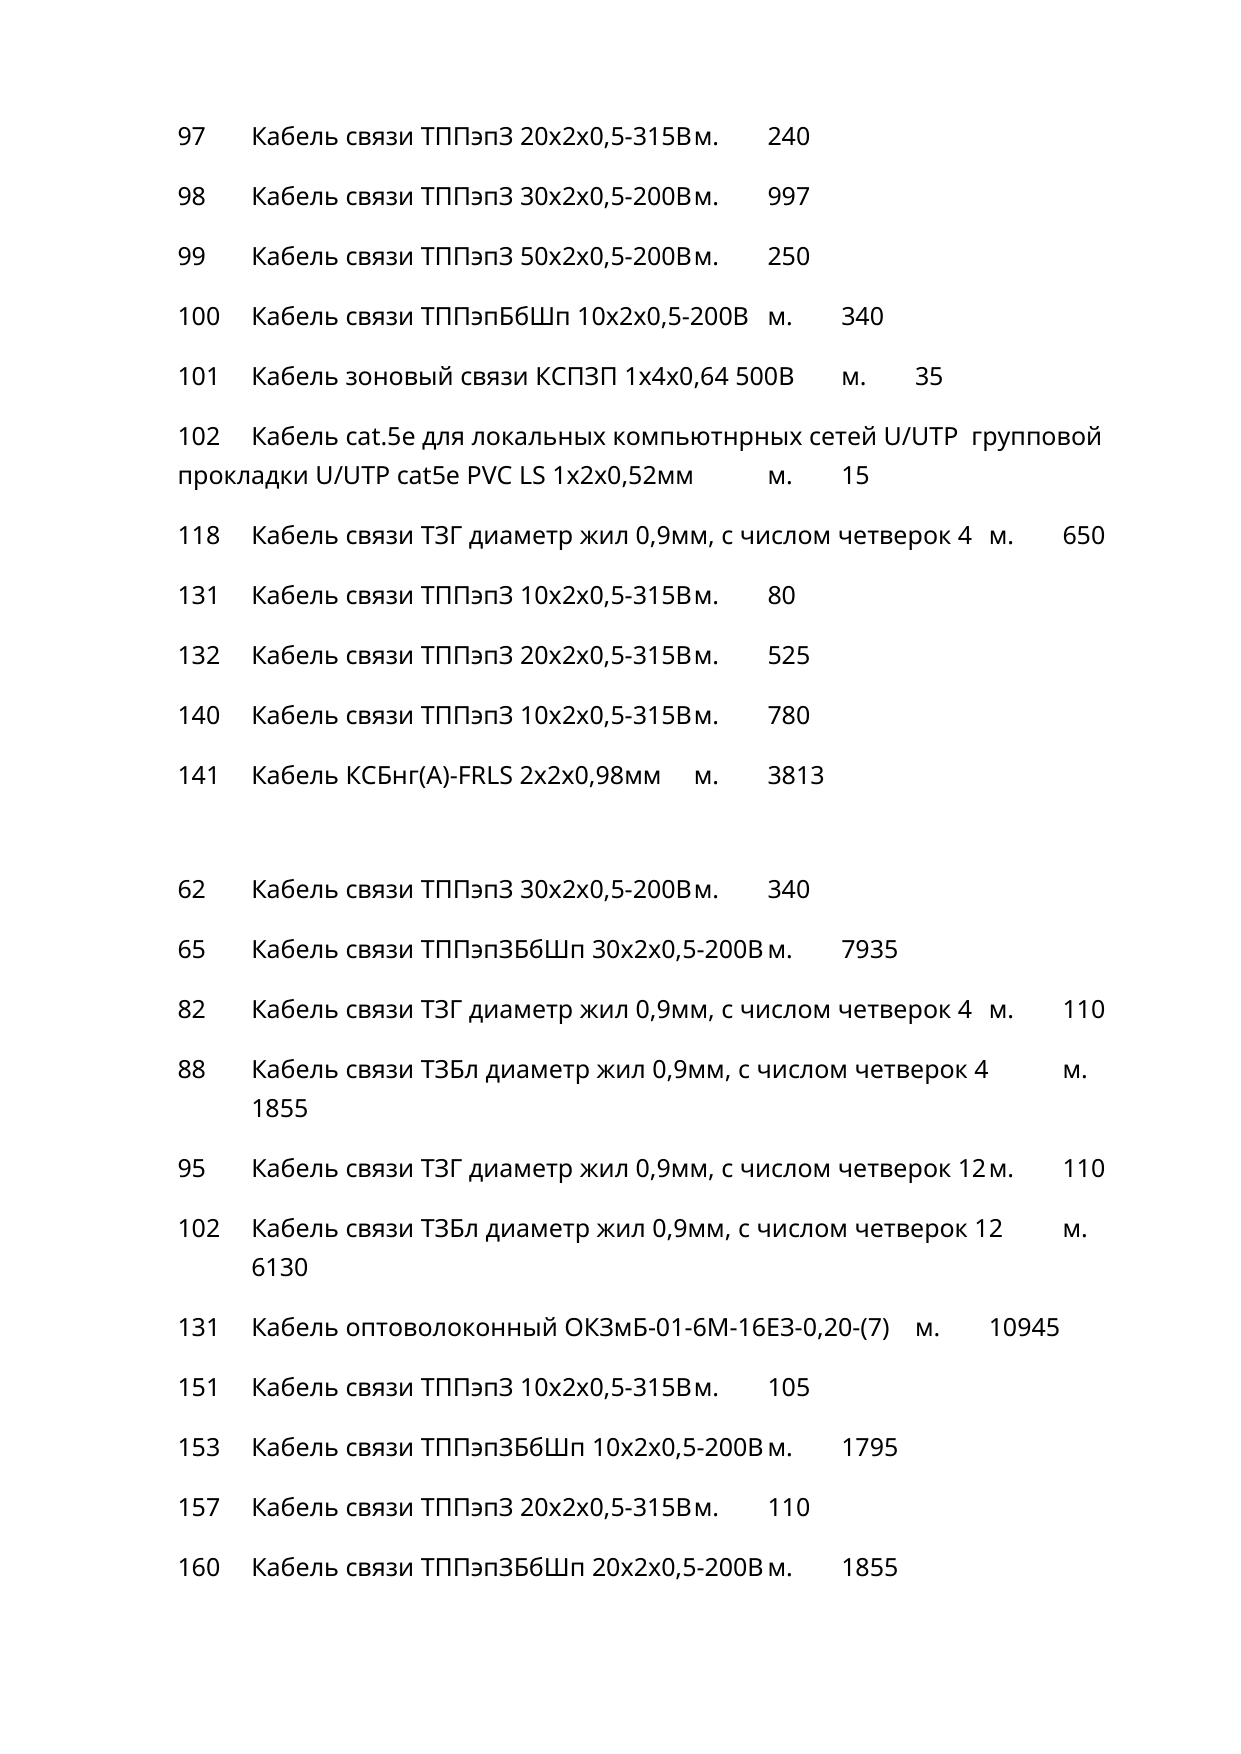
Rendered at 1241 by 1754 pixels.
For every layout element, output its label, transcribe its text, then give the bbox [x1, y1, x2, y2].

text 95 Кабель связи ТЗГ диаметр жил 0,9мм, с числом четверок 12 м. 110 [177, 1150, 1152, 1184]
text 153 Кабель связи ТППэпЗБбШп 10х2х0,5-200В м. 1795 [177, 1429, 1152, 1464]
text 118 Кабель связи ТЗГ диаметр жил 0,9мм, с числом четверок 4 м. 650 [177, 517, 1152, 551]
text 157 Кабель связи ТППэпЗ 20х2х0,5-315В м. 110 [177, 1489, 1152, 1524]
text 102 Кабель cat.5e для локальных компьютнрных сетей U/UTP групповой прокладки U/UTP cat5e PVC LS 1х2х0,52мм м. 15 [177, 418, 1152, 491]
text 160 Кабель связи ТППэпЗБбШп 20х2х0,5-200В м. 1855 [177, 1549, 1152, 1584]
text 132 Кабель связи ТППэпЗ 20х2х0,5-315В м. 525 [177, 637, 1152, 671]
text 99 Кабель связи ТППэпЗ 50х2х0,5-200В м. 250 [177, 238, 1152, 272]
text 62 Кабель связи ТППэпЗ 30х2х0,5-200В м. 340 [177, 871, 1152, 905]
text 102 Кабель связи ТЗБл диаметр жил 0,9мм, с числом четверок 12 м. 6130 [177, 1210, 1152, 1284]
text 65 Кабель связи ТППэпЗБбШп 30х2х0,5-200В м. 7935 [177, 931, 1152, 965]
text 151 Кабель связи ТППэпЗ 10х2х0,5-315В м. 105 [177, 1369, 1152, 1404]
text 82 Кабель связи ТЗГ диаметр жил 0,9мм, с числом четверок 4 м. 110 [177, 991, 1152, 1025]
text 131 Кабель связи ТППэпЗ 10х2х0,5-315В м. 80 [177, 577, 1152, 611]
text 101 Кабель зоновый связи КСПЗП 1х4х0,64 500В м. 35 [177, 358, 1152, 392]
text 88 Кабель связи ТЗБл диаметр жил 0,9мм, с числом четверок 4 м. 1855 [177, 1051, 1152, 1124]
text 97 Кабель связи ТППэпЗ 20х2х0,5-315В м. 240 [177, 118, 1152, 152]
text 131 Кабель оптоволоконный ОКЗмБ-01-6М-16ЕЗ-0,20-(7) м. 10945 [177, 1309, 1152, 1344]
text 141 Кабель КСБнг(А)-FRLS 2х2х0,98мм м. 3813 [177, 757, 1152, 791]
text 98 Кабель связи ТППэпЗ 30х2х0,5-200В м. 997 [177, 178, 1152, 212]
text 140 Кабель связи ТППэпЗ 10х2х0,5-315В м. 780 [177, 697, 1152, 731]
text 100 Кабель связи ТППэпБбШп 10х2х0,5-200В м. 340 [177, 298, 1152, 332]
